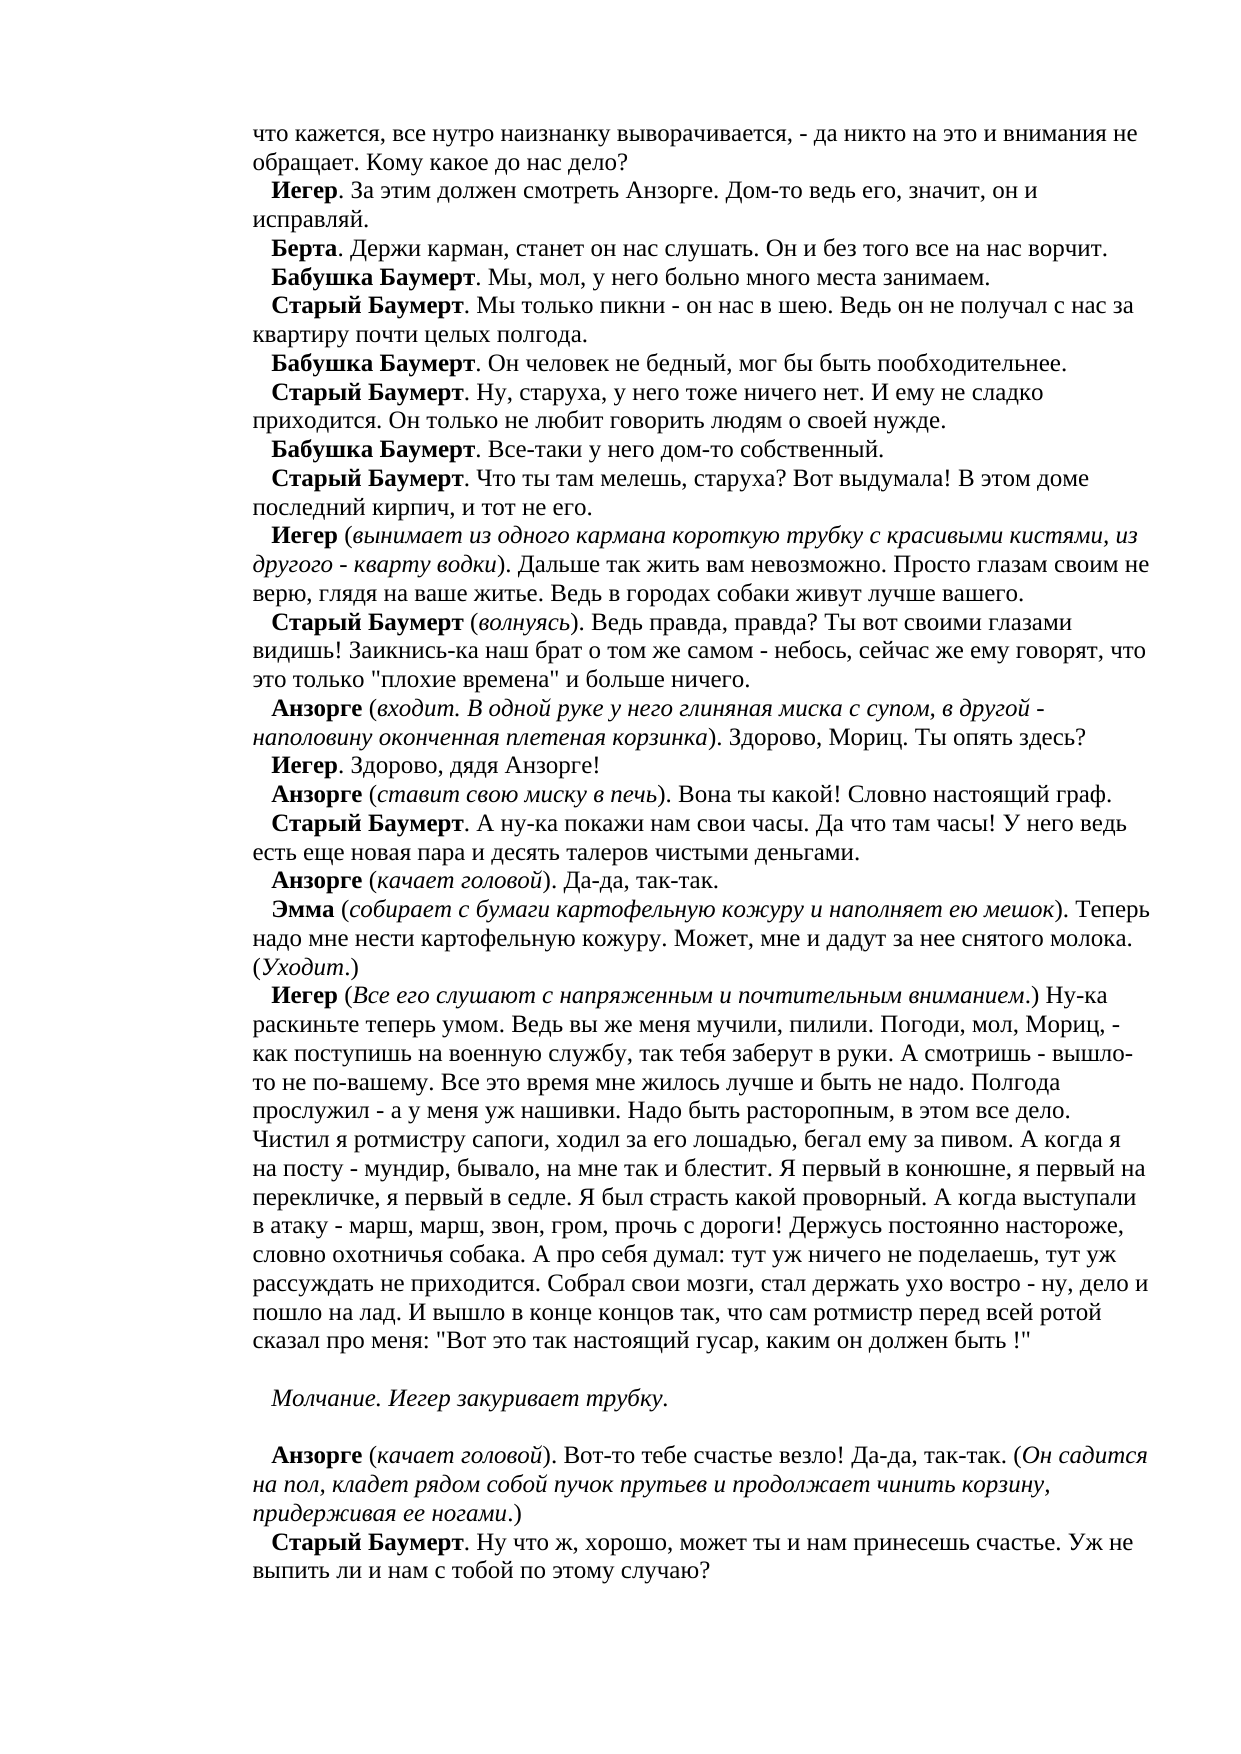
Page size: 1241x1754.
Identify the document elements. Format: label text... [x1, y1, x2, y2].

text Иегер. За этим должен смотреть Анзорге. Дом-то ведь его, значит, он и исправляй. [252, 176, 1152, 233]
text Иегер (вынимает из одного кармана короткую трубку с красивыми кистями, из другого - кварту водки). Дальше так жить вам невозможно. Просто глазам своим не верю, глядя на ваше житье. Ведь в городах собаки живут лучше вашего. [252, 521, 1152, 607]
text Старый Баумерт. А ну-ка покажи нам свои часы. Да что там часы! У него ведь есть еще новая пара и десять талеров чистыми деньгами. [252, 808, 1152, 866]
text Молчание. Иегер закуривает трубку. [252, 1383, 1152, 1412]
text Бабушка Баумерт. Он человек не бедный, мог бы быть пообходительнее. [252, 348, 1152, 377]
text Анзорге (ставит свою миску в печь). Вона ты какой! Словно настоящий граф. [252, 779, 1152, 808]
text Анзорге (входит. В одной руке у него глиняная миска с супом, в другой - наполовину оконченная плетеная корзинка). Здорово, Мориц. Ты опять здесь? [252, 693, 1152, 751]
text Старый Баумерт. Мы только пикни - он нас в шею. Ведь он не получал с нас за квартиру почти целых полгода. [252, 291, 1152, 348]
text Берта. Держи карман, станет он нас слушать. Он и без того все на нас ворчит. [252, 233, 1152, 262]
text Бабушка Баумерт. Все-таки у него дом-то собственный. [252, 434, 1152, 463]
text Старый Баумерт. Что ты там мелешь, старуха? Вот выдумала! В этом доме последний кирпич, и тот не его. [252, 463, 1152, 521]
text Старый Баумерт. Ну, старуха, у него тоже ничего нет. И ему не сладко приходится. Он только не любит говорить людям о своей нужде. [252, 377, 1152, 434]
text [252, 118, 1152, 176]
text Старый Баумерт (волнуясь). Ведь правда, правда? Ты вот своими глазами видишь! Заикнись-ка наш брат о том же самом - небось, сейчас же ему говорят, что это только "плохие времена" и больше ничего. [252, 607, 1152, 693]
text Иегер. Здорово, дядя Анзорге! [252, 751, 1152, 779]
text Анзорге (качает головой). Да-да, так-так. [252, 866, 1152, 894]
text Старый Баумерт. Ну что ж, хорошо, может ты и нам принесешь счастье. Уж не выпить ли и нам с тобой по этому случаю? [252, 1527, 1152, 1584]
text Иегер (Все его слушают с напряженным и почтительным вниманием.) Ну-ка раскиньте теперь умом. Ведь вы же меня мучили, пилили. Погоди, мол, Мориц, - как поступишь на военную службу, так тебя заберут в руки. А смотришь - вышло-то не по-вашему. Все это время мне жилось лучше и быть не надо. Полгода прослужил - а у меня уж нашивки. Надо быть расторопным, в этом все дело. Чистил я ротмистру сапоги, ходил за его лошадью, бегал ему за пивом. А когда я на посту - мундир, бывало, на мне так и блестит. Я первый в конюшне, я первый на перекличке, я первый в седле. Я был страсть какой проворный. А когда выступали в атаку - марш, марш, звон, гром, прочь с дороги! Держусь постоянно настороже, словно охотничья собака. А про себя думал: тут уж ничего не поделаешь, тут уж рассуждать не приходится. Собрал свои мозги, стал держать ухо востро - ну, дело и пошло на лад. И вышло в конце концов так, что сам ротмистр перед всей ротой сказал про меня: "Вот это так настоящий гусар, каким он должен быть !" [252, 981, 1152, 1354]
text Бабушка Баумерт. Мы, мол, у него больно много места занимаем. [252, 262, 1152, 291]
text Эмма (собирает с бумаги картофельную кожуру и наполняет ею мешок). Теперь надо мне нести картофельную кожуру. Может, мне и дадут за нее снятого молока. (Уходит.) [252, 894, 1152, 981]
text Анзорге (качает головой). Вот-то тебе счастье везло! Да-да, так-так. (Он садится на пол, кладет рядом собой пучок прутьев и продолжает чинить корзину, придерживая ее ногами.) [252, 1441, 1152, 1527]
